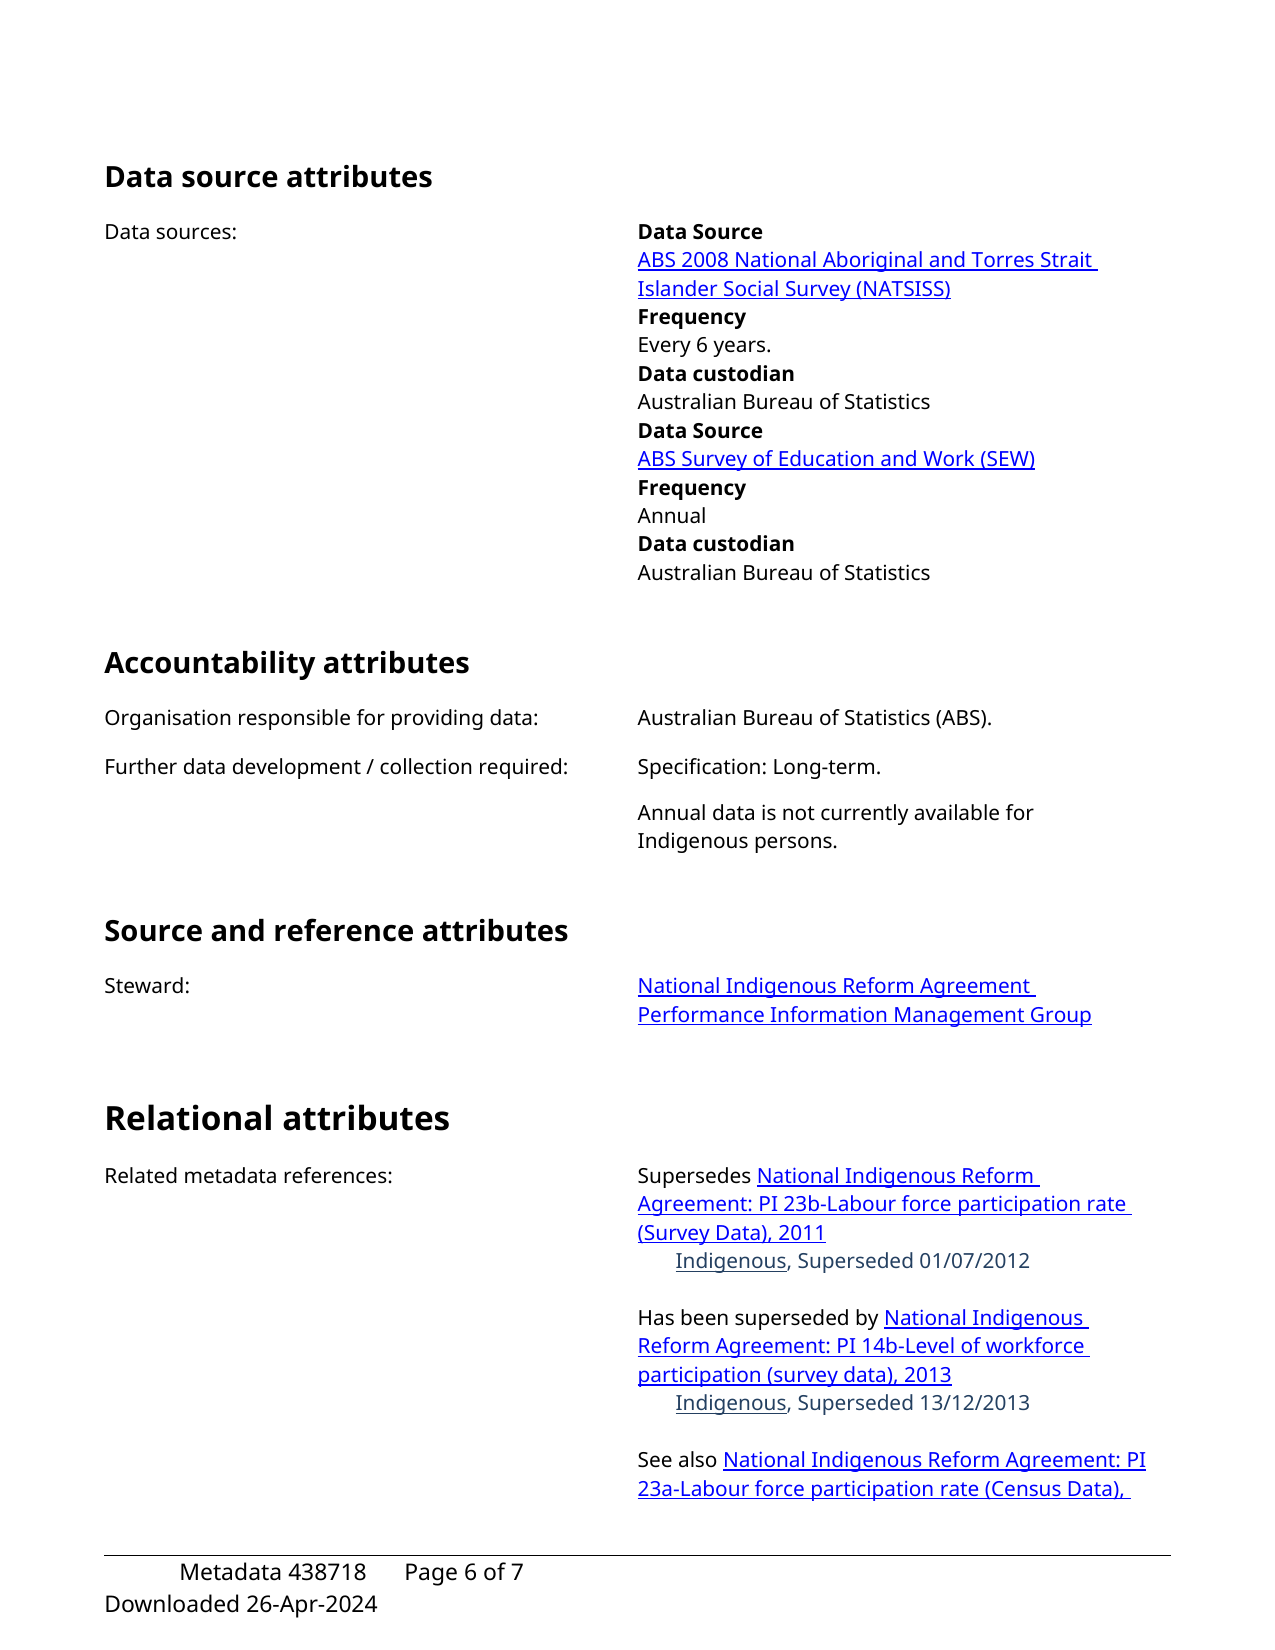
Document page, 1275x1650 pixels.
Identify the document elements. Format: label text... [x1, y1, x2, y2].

table_cell Further data development / collection required: [93, 742, 626, 865]
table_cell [93, 1151, 626, 1513]
table_cell Source and reference attributes [93, 865, 1159, 961]
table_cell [626, 1151, 1159, 1513]
table_cell Data source attributes [93, 110, 1159, 206]
table_cell Steward: [93, 961, 626, 1038]
table_cell Data sources: [93, 206, 626, 597]
table_cell Australian Bureau of Statistics (ABS). [626, 693, 1159, 742]
table_cell Specification: Long-term. Annual data is not currently available for Indigenous persons. [626, 742, 1159, 865]
table_cell Accountability attributes [93, 597, 1159, 693]
table_cell Relational attributes [93, 1039, 1159, 1151]
table_cell National Indigenous Reform Agreement Performance Information Management Group [626, 961, 1159, 1038]
table_cell Data Source ABS 2008 National Aboriginal and Torres Strait Islander Social Survey (NATSISS) Frequency Every 6 years. Data custodian Australian Bureau of Statistics Data Source ABS Survey of Education and Work (SEW) Frequency Annual Data custodian Australian Bureau of Statistics [626, 206, 1159, 597]
table_cell Organisation responsible for providing data: [93, 693, 626, 742]
